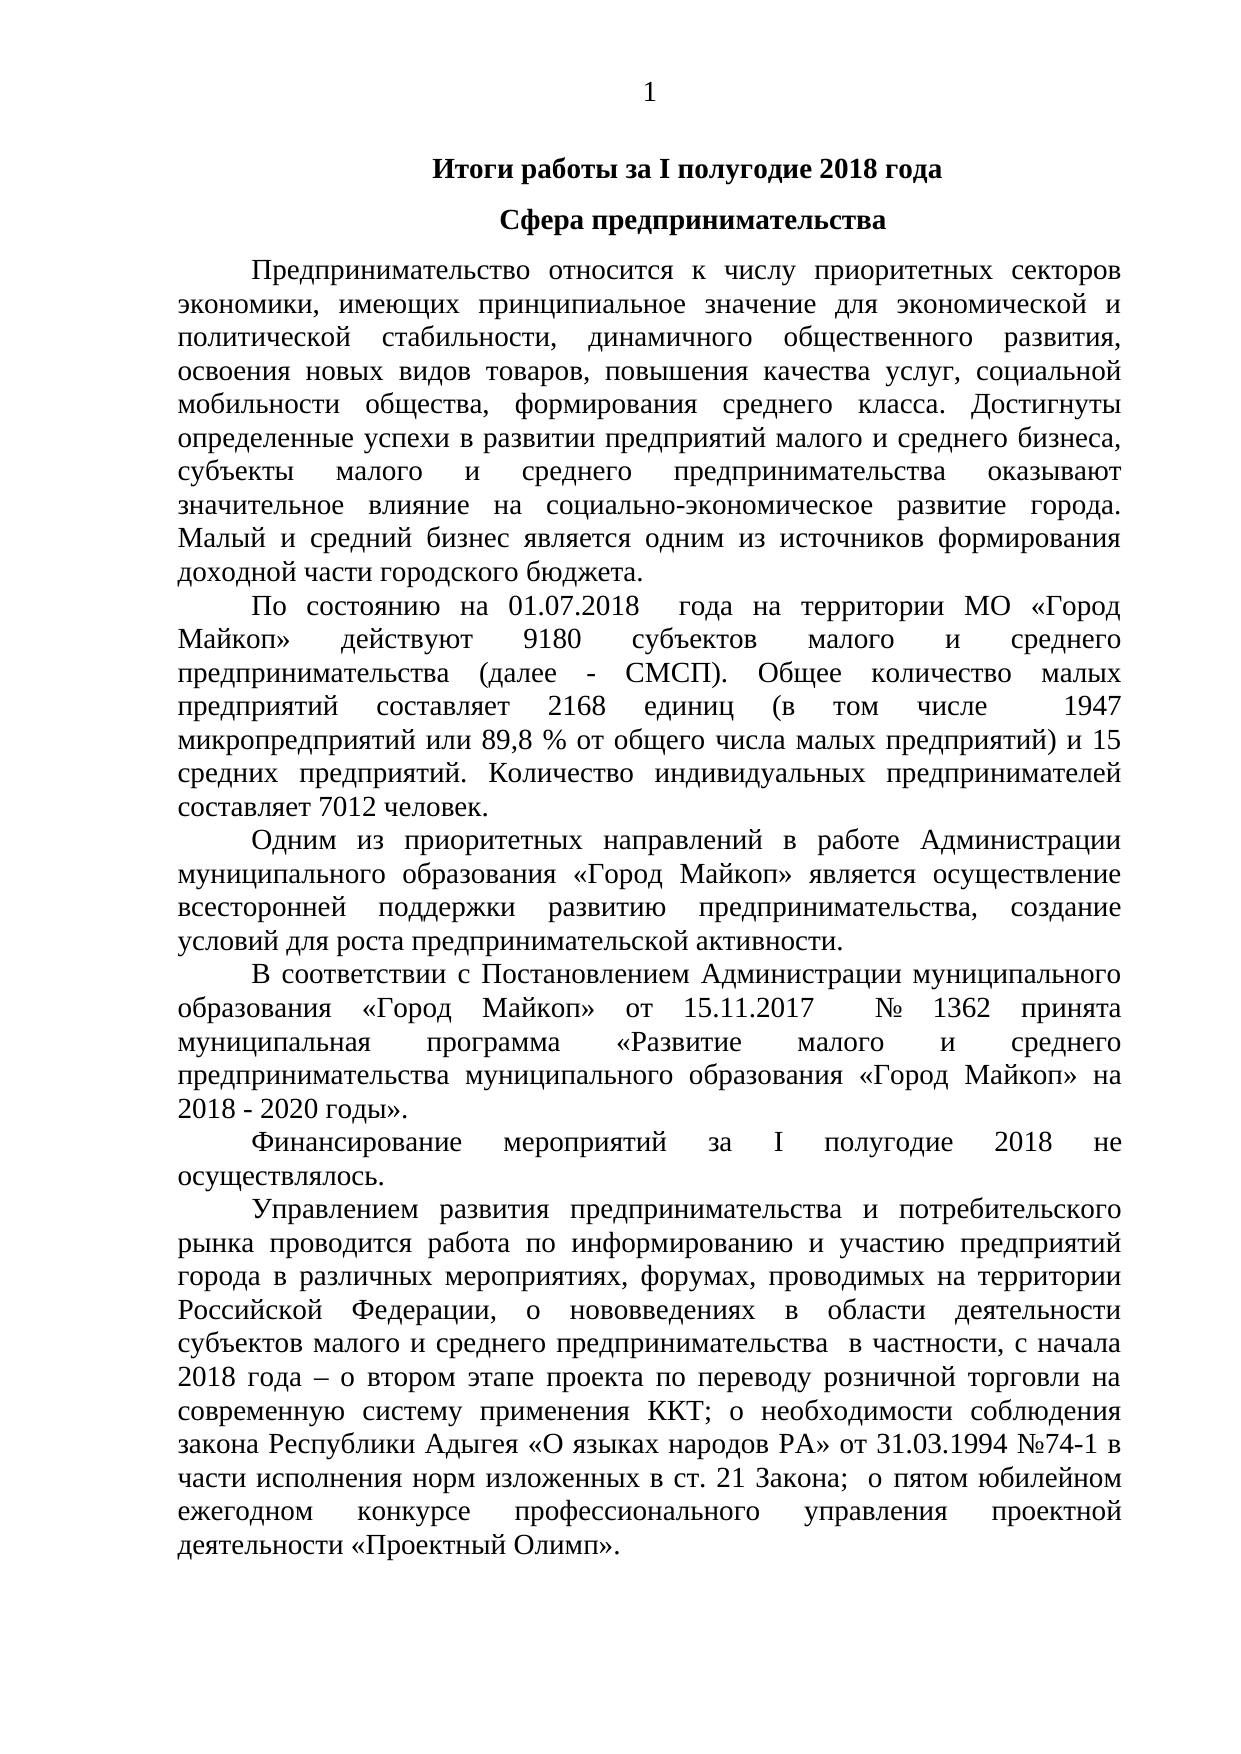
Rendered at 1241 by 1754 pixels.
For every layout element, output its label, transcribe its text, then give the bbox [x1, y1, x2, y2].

text Предпринимательство относится к числу приоритетных секторов экономики, имеющих принципиальное значение для экономической и политической стабильности, динамичного общественного развития, освоения новых видов товаров, повышения качества услуг, социальной мобильности общества, формирования среднего класса. Достигнуты определенные успехи в развитии предприятий малого и среднего бизнеса, субъекты малого и среднего предпринимательства оказывают значительное влияние на социально-экономическое развитие города. Малый и средний бизнес является одним из источников формирования доходной части городского бюджета. [177, 252, 1122, 588]
text Управлением развития предпринимательства и потребительского рынка проводится работа по информированию и участию предприятий города в различных мероприятиях, форумах, проводимых на территории Российской Федерации, о нововведениях в области деятельности субъектов малого и среднего предпринимательства в частности, с начала 2018 года – о втором этапе проекта по переводу розничной торговли на современную систему применения ККТ; о необходимости соблюдения закона Республики Адыгея «О языках народов РА» от 31.03.1994 №74-1 в части исполнения норм изложенных в ст. 21 Закона; о пятом юбилейном ежегодном конкурсе профессионального управления проектной деятельности «Проектный Олимп». [177, 1191, 1122, 1560]
text Итоги работы за I полугодие 2018 года [177, 152, 1122, 185]
text Сфера предпринимательства [177, 202, 1122, 236]
text В соответствии с Постановлением Администрации муниципального образования «Город Майкоп» от 15.11.2017 № 1362 принята муниципальная программа «Развитие малого и среднего предпринимательства муниципального образования «Город Майкоп» на 2018 - 2020 годы». [177, 957, 1122, 1124]
text Одним из приоритетных направлений в работе Администрации муниципального образования «Город Майкоп» является осуществление всесторонней поддержки развитию предпринимательства, создание условий для роста предпринимательской активности. [177, 822, 1122, 957]
text Финансирование мероприятий за I полугодие 2018 не осуществлялось. [177, 1124, 1122, 1191]
text По состоянию на 01.07.2018 года на территории МО «Город Майкоп» действуют 9180 субъектов малого и среднего предпринимательства (далее - СМСП). Общее количество малых предприятий составляет 2168 единиц (в том числе 1947 микропредприятий или 89,8 % от общего числа малых предприятий) и 15 средних предприятий. Количество индивидуальных предпринимателей составляет 7012 человек. [177, 588, 1122, 822]
